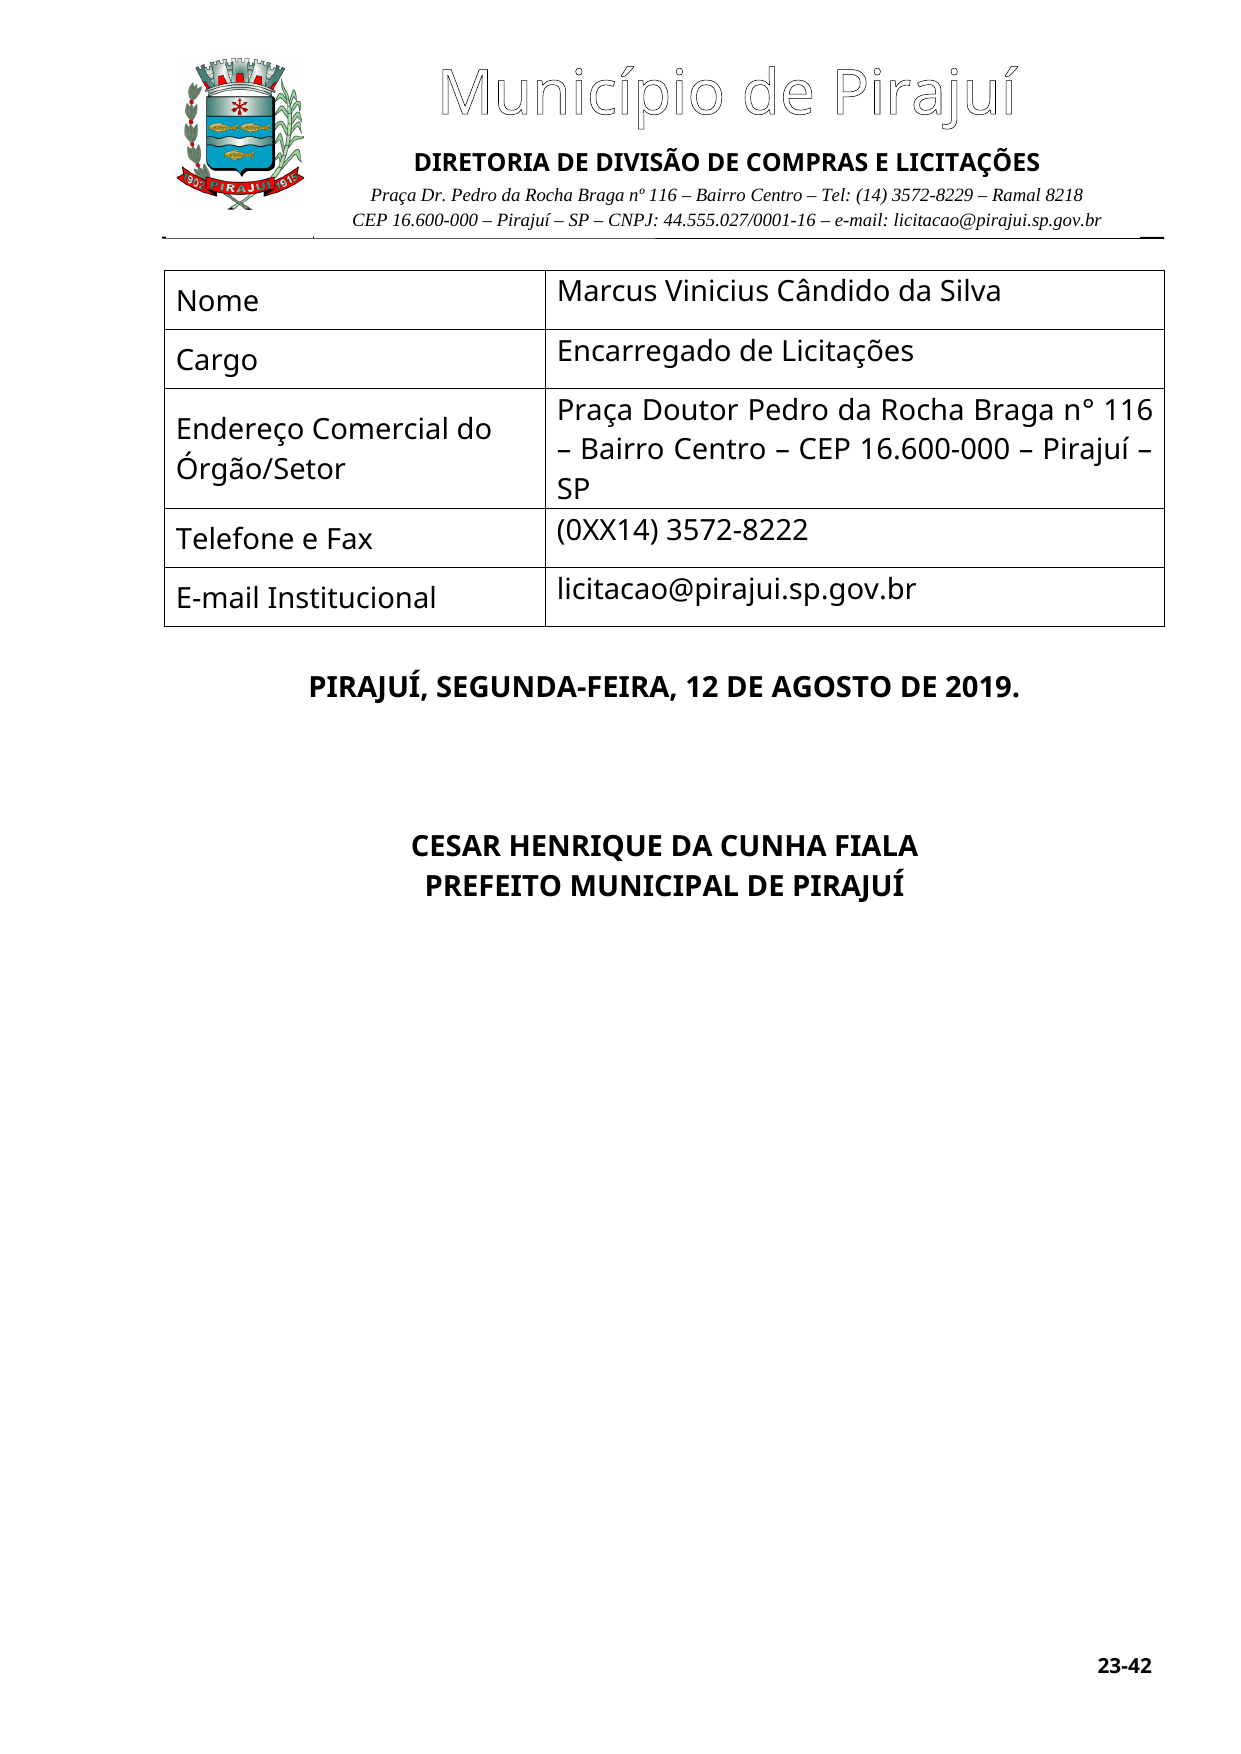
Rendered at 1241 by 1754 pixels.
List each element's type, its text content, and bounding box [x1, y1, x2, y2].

table_header Nome [165, 271, 545, 329]
table_cell (0XX14) 3572-8222 [546, 509, 1164, 567]
table_cell Endereço Comercial do Órgão/Setor [165, 389, 545, 508]
text CESAR HENRIQUE DA CUNHA FIALA [177, 826, 1152, 865]
text PREFEITO MUNICIPAL DE PIRAJUÍ [177, 865, 1152, 905]
text PIRAJUÍ, SEGUNDA-FEIRA, 12 DE AGOSTO DE 2019. [177, 667, 1152, 706]
table_cell E-mail Institucional [165, 568, 545, 626]
table_cell Praça Doutor Pedro da Rocha Braga n° 116 – Bairro Centro – CEP 16.600-000 – Pirajuí – SP [546, 389, 1164, 508]
table_header Marcus Vinicius Cândido da Silva [546, 271, 1164, 329]
table_cell Telefone e Fax [165, 509, 545, 567]
table_cell Cargo [165, 330, 545, 388]
table_cell Encarregado de Licitações [546, 330, 1164, 388]
picture [176, 58, 304, 210]
table_cell licitacao@pirajui.sp.gov.br [546, 568, 1164, 626]
